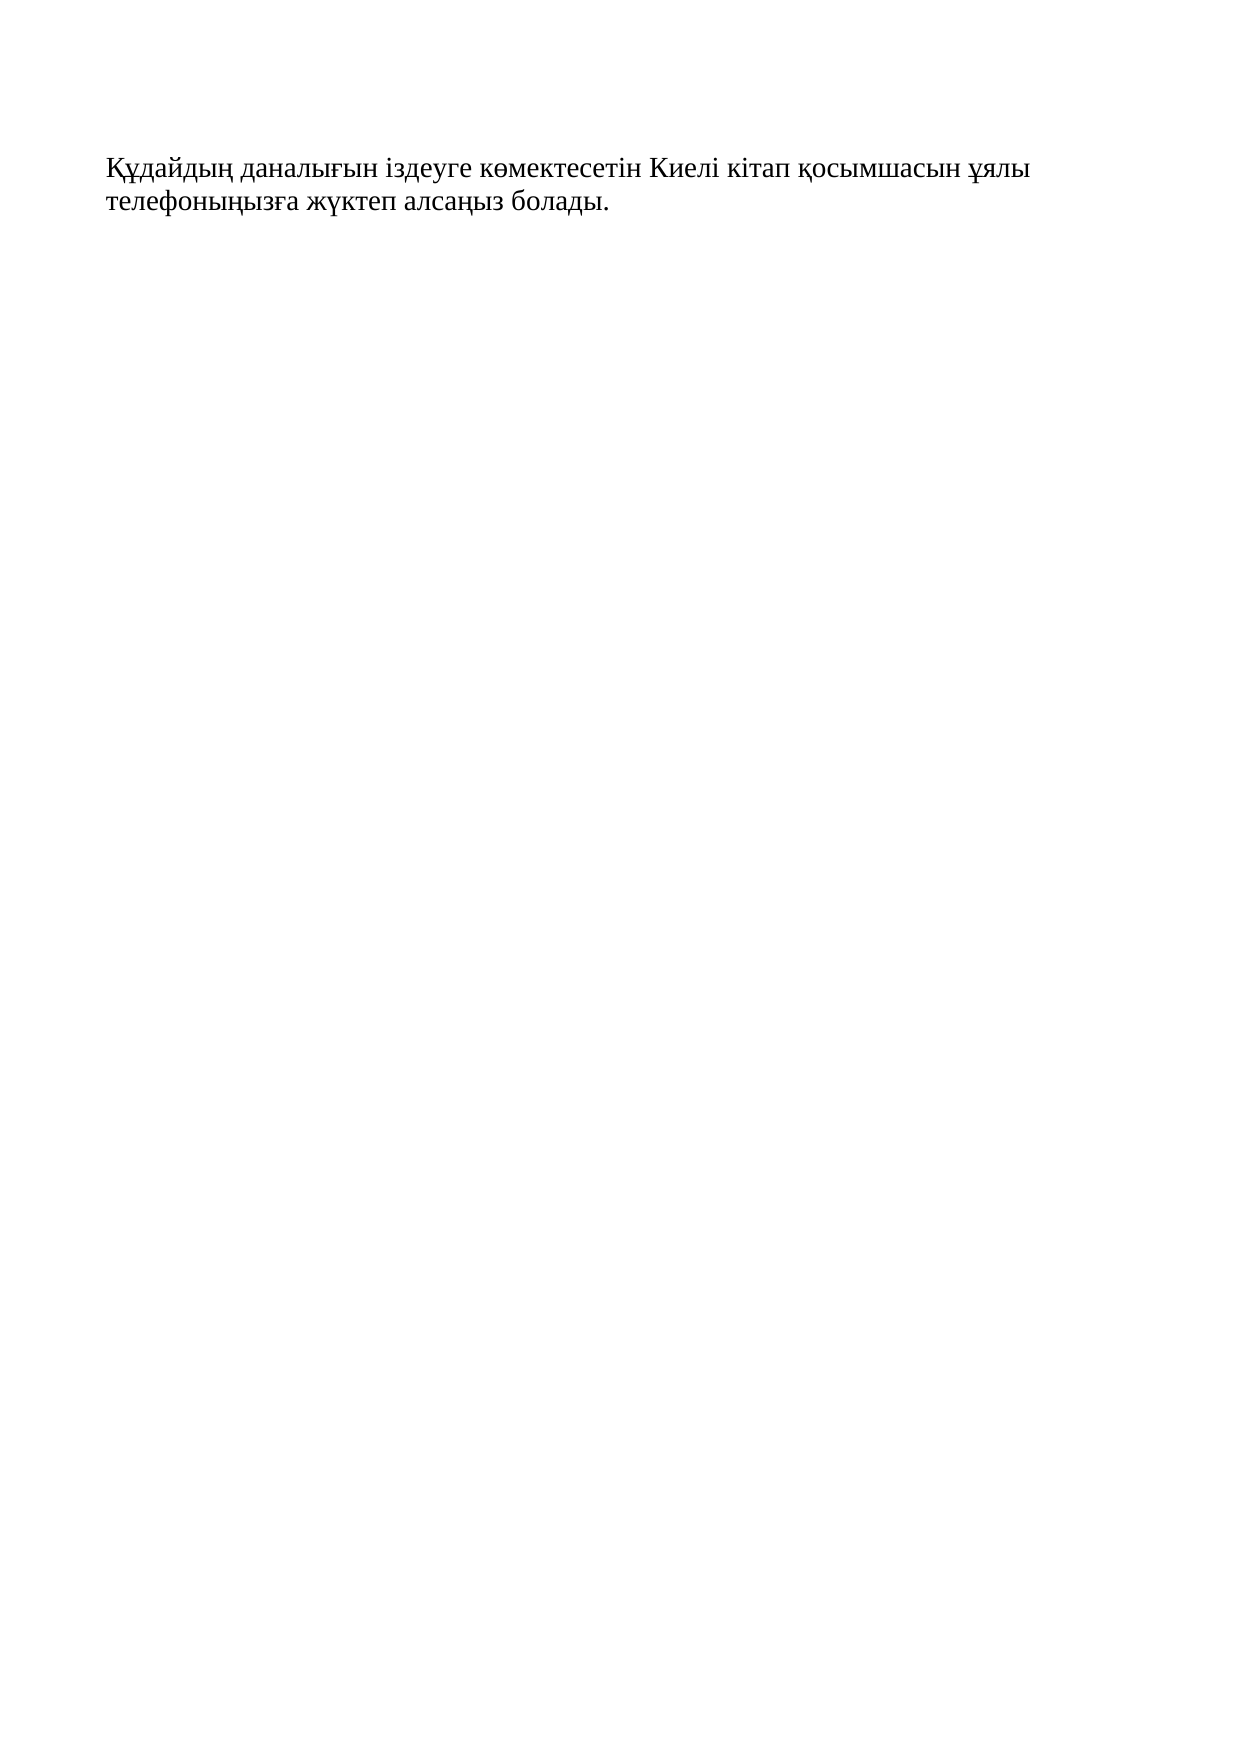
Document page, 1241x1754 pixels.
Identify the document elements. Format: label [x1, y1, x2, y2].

text [106, 150, 1090, 217]
